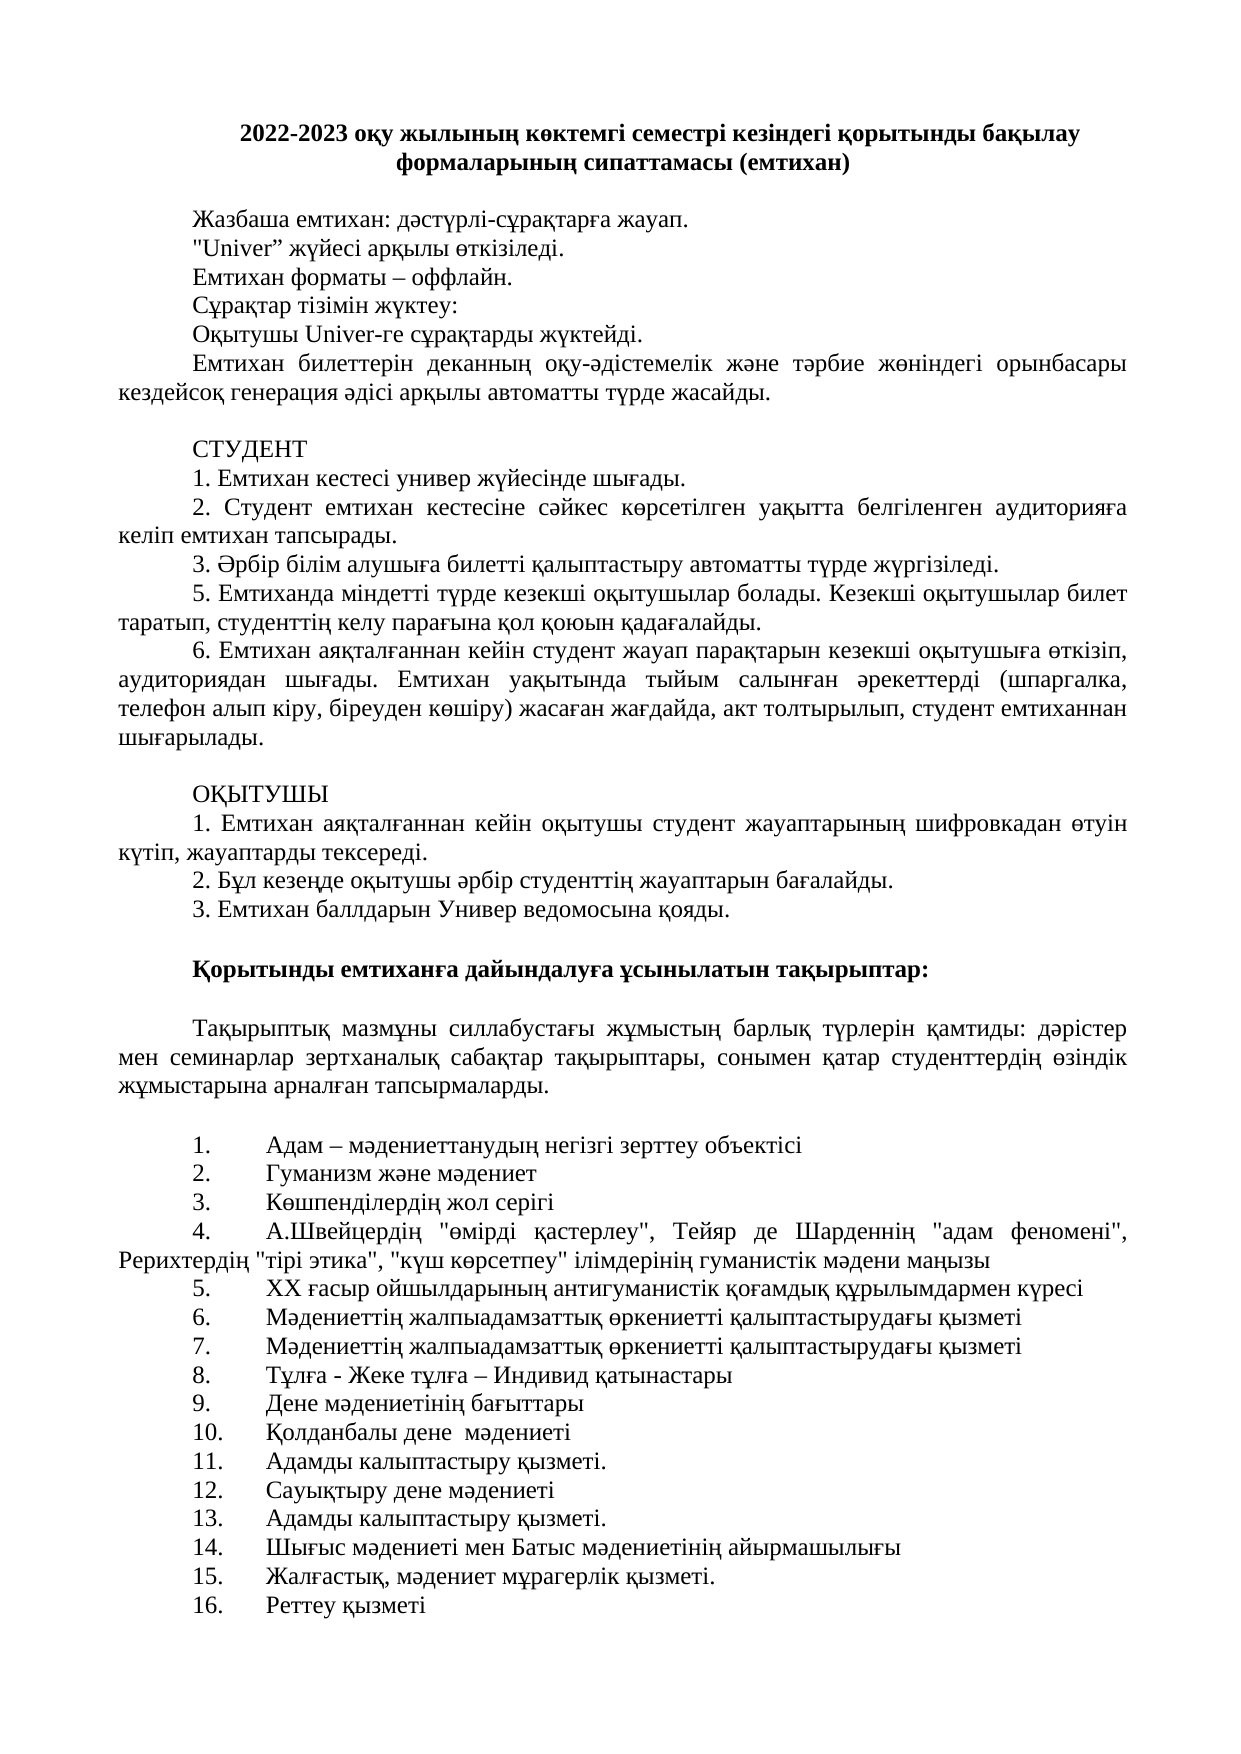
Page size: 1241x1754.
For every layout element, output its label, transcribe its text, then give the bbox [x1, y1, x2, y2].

text ОҚЫТУШЫ [118, 779, 1128, 808]
list Адам – мәдениеттанудың негізгі зерттеу объектісі [118, 1130, 1128, 1158]
text Емтихан форматы – оффлайн. [118, 262, 1128, 291]
list ХХ ғасыр ойшылдарының антигуманистік қоғамдық құрылымдармен күресі [118, 1273, 1128, 1302]
list Көшпенділердің жол серігі [118, 1187, 1128, 1216]
list Мәдениеттің жалпыадамзаттық өркениетті қалыптастырудағы қызметі [118, 1302, 1128, 1331]
text 6. Емтихан аяқталғаннан кейін студент жауап парақтарын кезекші оқытушыға өткізіп, аудиториядан шығады. Емтихан уақытында тыйым салынған әрекеттерді (шпаргалка, телефон алып кіру, біреуден көшіру) жасаған жағдайда, акт толтырылып, студент емтиханнан шығарылады. [118, 636, 1128, 751]
list Шығыс мәдениеті мен Батыс мәдениетінің айырмашылығы [118, 1532, 1128, 1561]
list Жалғастық, мәдениет мұрагерлік қызметі. [118, 1561, 1128, 1590]
list Дене мәдениетінің бағыттары [118, 1388, 1128, 1417]
list Адамды калыптастыру қызметі. [118, 1446, 1128, 1475]
list А.Швейцердің "өмірді қастерлеу", Тейяр де Шарденнің "адам феномені", Рерихтердің "тірі этика", "күш көрсетпеу" ілімдерінің гуманистік мәдени маңызы [118, 1216, 1128, 1273]
text 2022-2023 оқу жылының көктемгі семестрі кезіндегі қорытынды бақылау формаларының сипаттамасы (емтихан) [118, 118, 1128, 176]
text Оқытушы Univer-ге сұрақтарды жүктейді. [118, 319, 1128, 348]
text Қорытынды емтиханға дайындалуға ұсынылатын тақырыптар: [118, 954, 1128, 982]
list Қолданбалы дене мәдениеті [118, 1417, 1128, 1446]
text 2. Бұл кезеңде оқытушы әрбір студенттің жауаптарын бағалайды. [118, 866, 1128, 894]
list Адамды калыптастыру қызметі. [118, 1503, 1128, 1532]
list Мәдениеттің жалпыадамзаттық өркениетті қалыптастырудағы қызметі [118, 1331, 1128, 1360]
text 5. Емтиханда міндетті түрде кезекші оқытушылар болады. Кезекші оқытушылар билет таратып, студенттің келу парағына қол қоюын қадағалайды. [118, 578, 1128, 636]
text 2. Студент емтихан кестесіне сәйкес көрсетілген уақытта белгіленген аудиторияға келіп емтихан тапсырады. [118, 492, 1128, 549]
list Гуманизм және мәдениет [118, 1158, 1128, 1187]
list Сауықтыру дене мәдениеті [118, 1475, 1128, 1503]
text 3. Емтихан баллдарын Универ ведомосына қояды. [118, 894, 1128, 923]
text "Univer” жүйесі арқылы өткізіледі. [118, 233, 1128, 262]
text 3. Әрбір білім алушыға билетті қалыптастыру автоматты түрде жүргізіледі. [118, 549, 1128, 578]
list Реттеу қызметі [118, 1590, 1128, 1618]
text СТУДЕНТ [118, 434, 1128, 463]
text Тақырыптық мазмұны силлабустағы жұмыстың барлық түрлерін қамтиды: дәрістер мен семинарлар зертханалық сабақтар тақырыптары, сонымен қатар студенттердің өзіндік жұмыстарына арналған тапсырмаларды. [118, 1013, 1128, 1099]
text Емтихан билеттерін деканның оқу-әдістемелік және тәрбие жөніндегі орынбасары кездейсоқ генерация әдісі арқылы автоматты түрде жасайды. [118, 348, 1128, 406]
text 1. Емтихан аяқталғаннан кейін оқытушы студент жауаптарының шифровкадан өтуін күтіп, жауаптарды тексереді. [118, 808, 1128, 866]
list Тұлға - Жеке тұлға – Индивид қатынастары [118, 1360, 1128, 1388]
text 1. Емтихан кестесі универ жүйесінде шығады. [118, 463, 1128, 492]
text Сұрақтар тізімін жүктеу: [118, 291, 1128, 319]
text Жазбаша емтихан: дәстүрлі-сұрақтарға жауап. [118, 204, 1128, 233]
